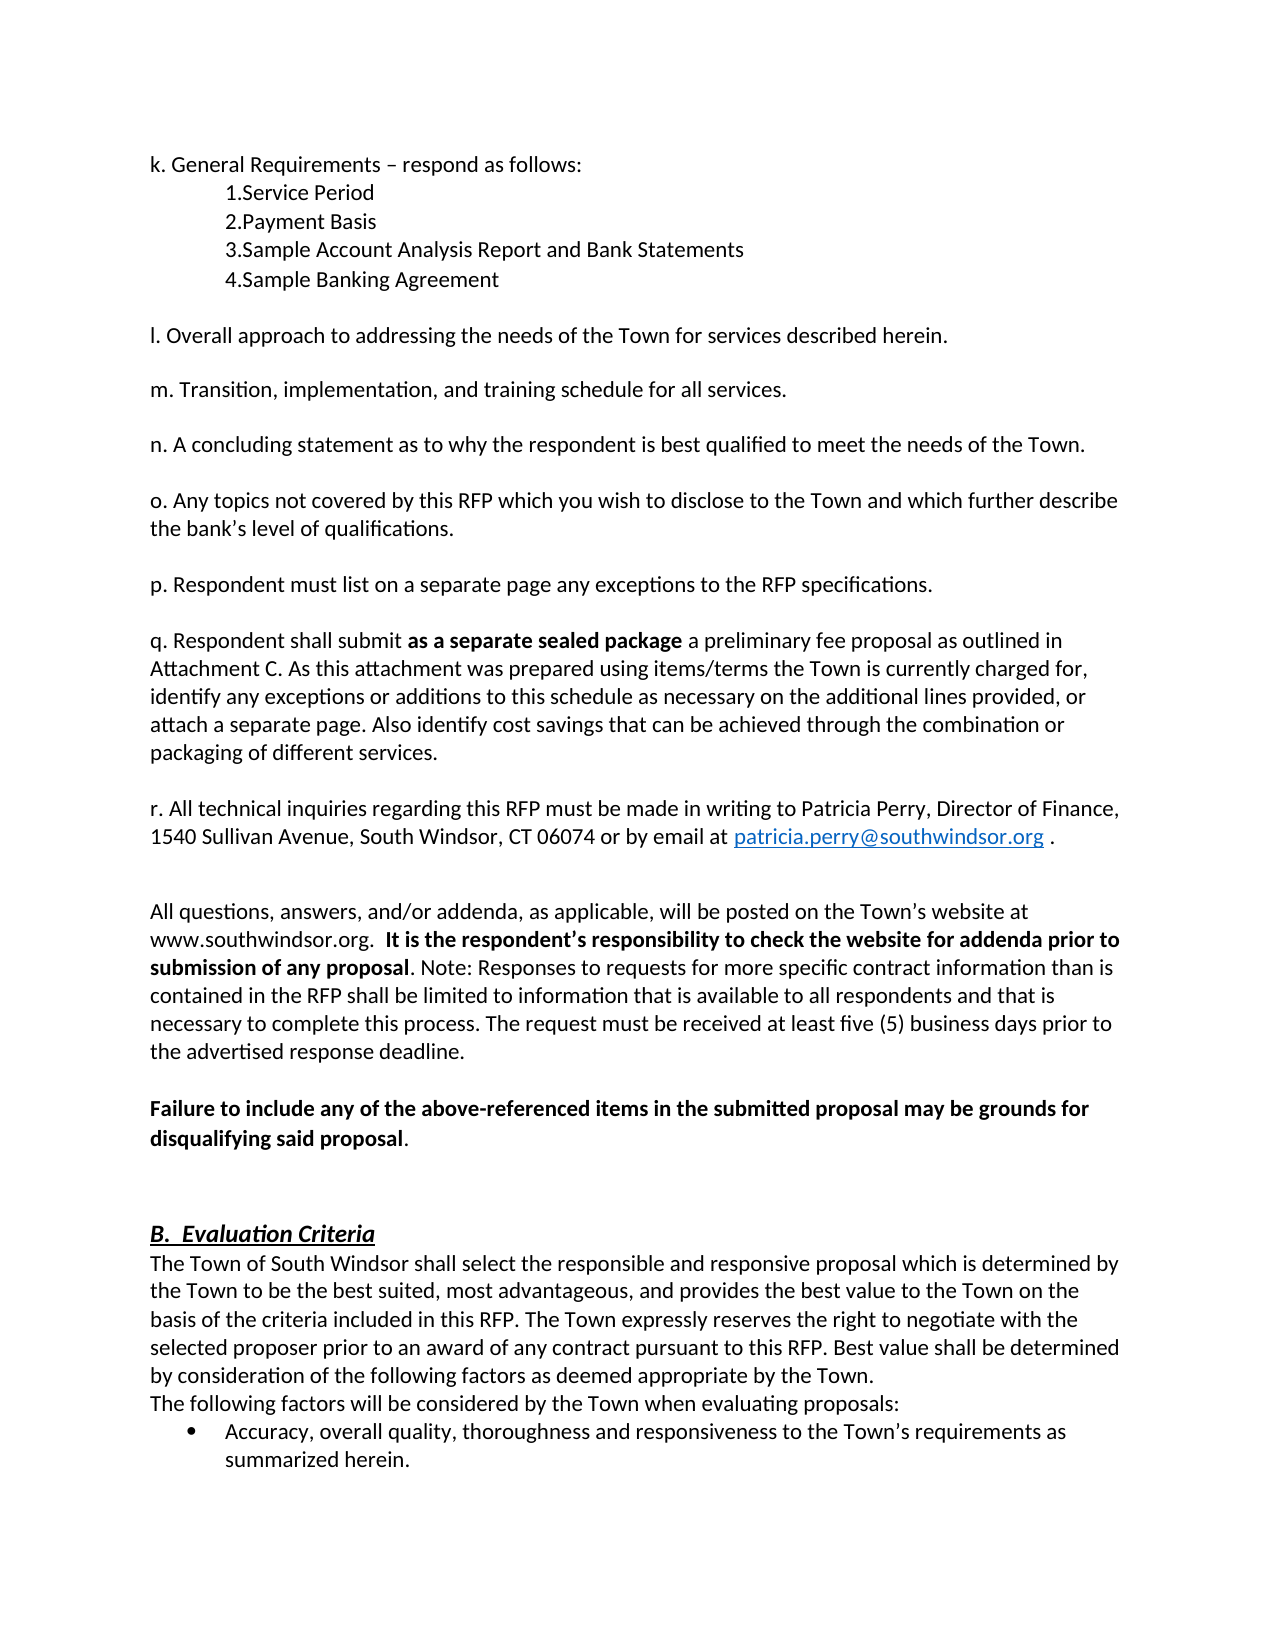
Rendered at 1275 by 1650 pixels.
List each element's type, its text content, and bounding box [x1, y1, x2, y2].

text r. All technical inquiries regarding this RFP must be made in writing to Patricia Perry, Director of Finance, 1540 Sullivan Avenue, South Windsor, CT 06074 or by email at patricia.perry@southwindsor.org . [150, 794, 1125, 850]
text m. Transition, implementation, and training schedule for all services. [150, 376, 1125, 404]
text 2.Payment Basis [150, 207, 1125, 236]
text q. Respondent shall submit as a separate sealed package a preliminary fee proposal as outlined in Attachment C. As this attachment was prepared using items/terms the Town is currently charged for, identify any exceptions or additions to this schedule as necessary on the additional lines provided, or attach a separate page. Also identify cost savings that can be achieved through the combination or packaging of different services. [150, 626, 1125, 766]
text 1.Service Period [150, 178, 1125, 206]
text n. A concluding statement as to why the respondent is best qualified to meet the needs of the Town. [150, 430, 1125, 458]
text Failure to include any of the above-referenced items in the submitted proposal may be grounds for disqualifying said proposal. [150, 1094, 1125, 1152]
text p. Respondent must list on a separate page any exceptions to the RFP specifications. [150, 570, 1125, 598]
text 3.Sample Account Analysis Report and Bank Statements [150, 236, 1125, 263]
text B. Evaluation Criteria The Town of South Windsor shall select the responsible and responsive proposal which is determined by the Town to be the best suited, most advantageous, and provides the best value to the Town on the basis of the criteria included in this RFP. The Town expressly reserves the right to negotiate with the selected proposer prior to an award of any contract pursuant to this RFP. Best value shall be determined by consideration of the following factors as deemed appropriate by the Town. [150, 1218, 1125, 1389]
text 4.Sample Banking Agreement [150, 265, 1125, 293]
text The following factors will be considered by the Town when evaluating proposals: [150, 1389, 1125, 1417]
list Accuracy, overall quality, thoroughness and responsiveness to the Town’s requirements as summarized herein. [187, 1417, 1125, 1473]
text o. Any topics not covered by this RFP which you wish to disclose to the Town and which further describe the bank’s level of qualifications. [150, 486, 1125, 542]
text k. General Requirements – respond as follows: [150, 150, 1125, 178]
text l. Overall approach to addressing the needs of the Town for services described herein. [150, 321, 1125, 349]
text All questions, answers, and/or addenda, as applicable, will be posted on the Town’s website at www.southwindsor.org. It is the respondent’s responsibility to check the website for addenda prior to submission of any proposal. Note: Responses to requests for more specific contract information than is contained in the RFP shall be limited to information that is available to all respondents and that is necessary to complete this process. The request must be received at least five (5) business days prior to the advertised response deadline. [150, 897, 1125, 1094]
